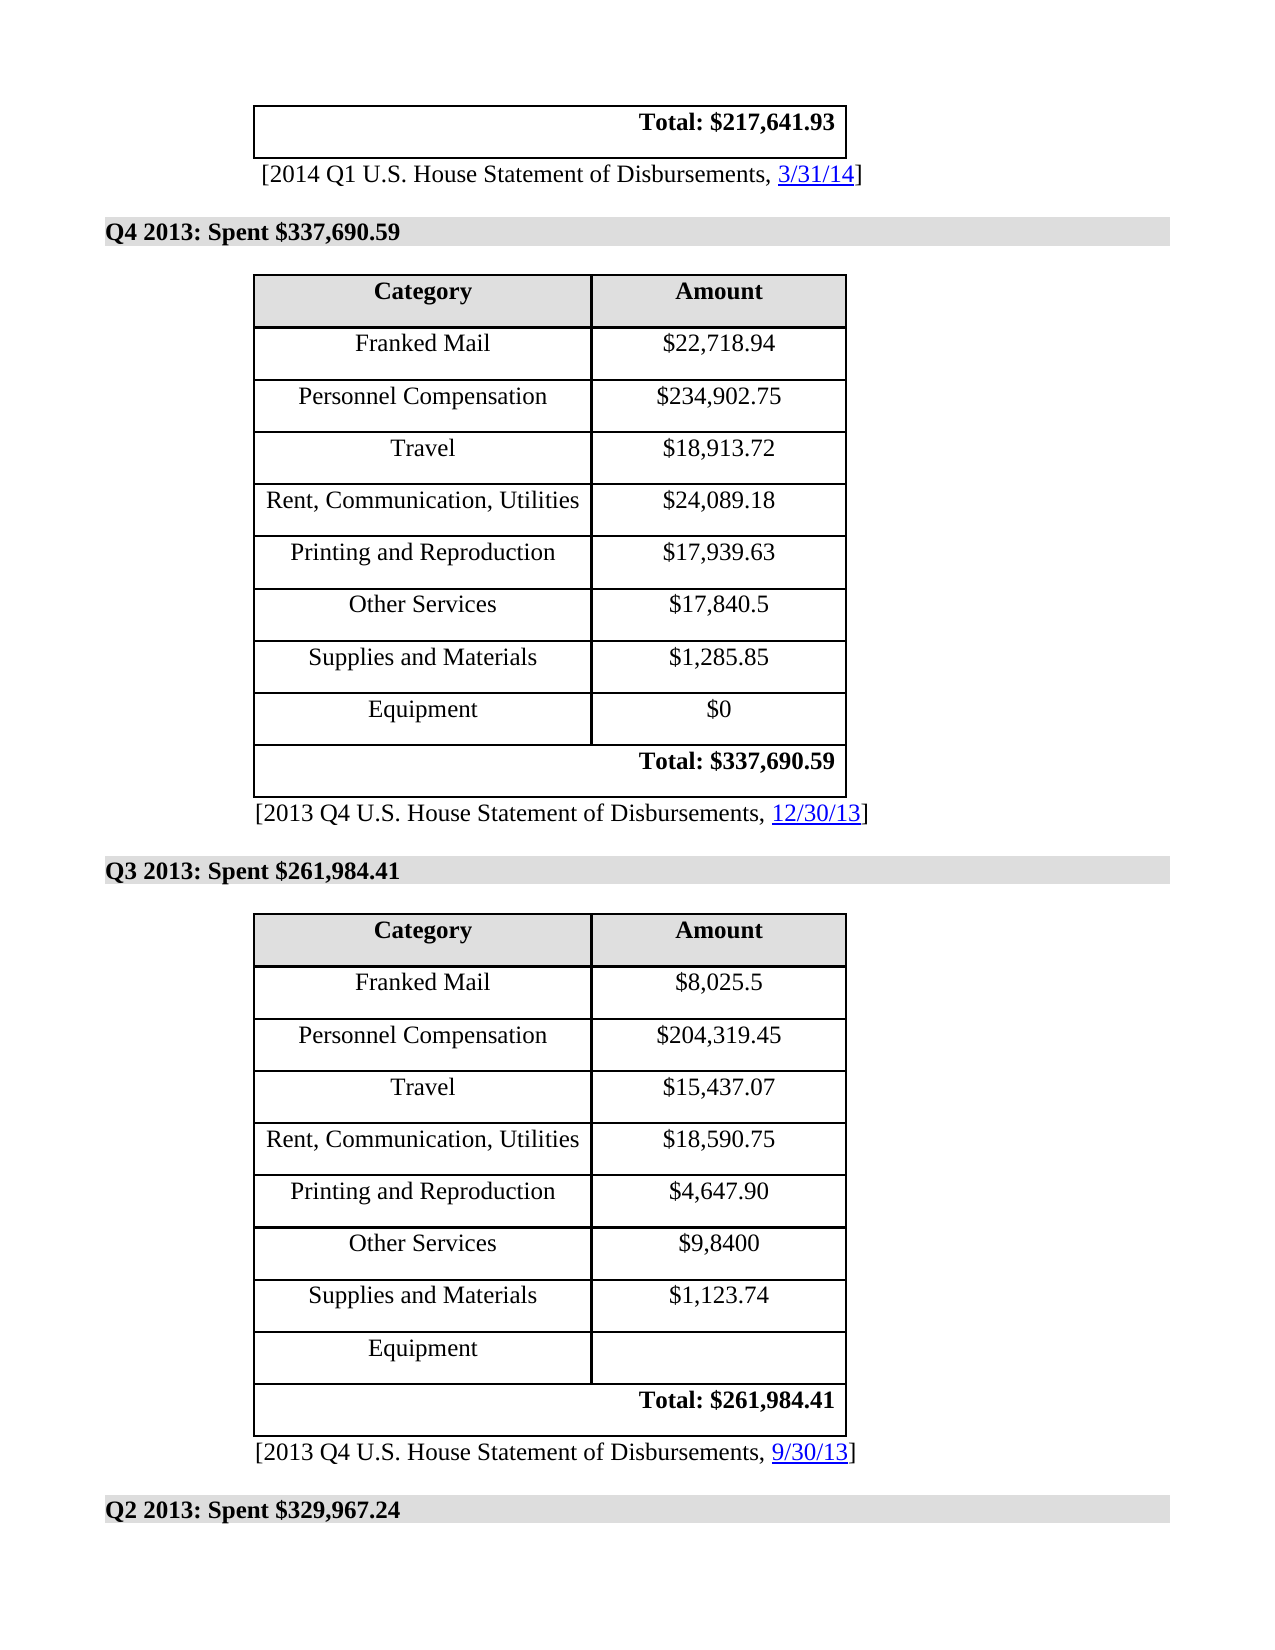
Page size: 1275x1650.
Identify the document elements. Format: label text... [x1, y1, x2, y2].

table_cell Total: $261,984.41 [255, 1385, 845, 1435]
table_cell $17,939.63 [593, 537, 845, 587]
table_cell $15,437.07 [593, 1072, 845, 1122]
table_header Category [255, 276, 590, 326]
table_cell Equipment [255, 694, 590, 744]
table_cell $18,913.72 [593, 433, 845, 483]
table_cell $17,840.5 [593, 590, 845, 639]
table_cell $18,590.75 [593, 1124, 845, 1174]
text [2013 Q4 U.S. House Statement of Disbursements, 12/30/13] [105, 798, 1065, 827]
table_cell Other Services [255, 590, 590, 639]
table_cell Personnel Compensation [255, 1020, 590, 1070]
table_cell Travel [255, 433, 590, 483]
text Q3 2013: Spent $261,984.41 [105, 856, 1170, 884]
table_cell [593, 1333, 845, 1383]
table_cell $1,285.85 [593, 642, 845, 692]
table_cell Personnel Compensation [255, 381, 590, 431]
table_header Amount [593, 915, 845, 965]
table_cell Travel [255, 1072, 590, 1122]
table_cell $0 [593, 694, 845, 744]
table_cell $204,319.45 [593, 1020, 845, 1070]
table_cell Supplies and Materials [255, 1281, 590, 1331]
table_cell $9,8400 [593, 1229, 845, 1278]
table_cell $8,025.5 [593, 968, 845, 1018]
table_cell Printing and Reproduction [255, 537, 590, 587]
table_cell $1,123.74 [593, 1281, 845, 1331]
table_cell Franked Mail [255, 968, 590, 1018]
table_cell Rent, Communication, Utilities [255, 1124, 590, 1174]
table_cell Equipment [255, 1333, 590, 1383]
text Q2 2013: Spent $329,967.24 [105, 1495, 1170, 1523]
table_cell Total: $217,641.93 [255, 107, 845, 157]
table_cell $4,647.90 [593, 1176, 845, 1226]
table_header Amount [593, 276, 845, 326]
table_cell Rent, Communication, Utilities [255, 485, 590, 535]
table_cell $22,718.94 [593, 329, 845, 379]
table_cell Supplies and Materials [255, 642, 590, 692]
text Q4 2013: Spent $337,690.59 [105, 217, 1170, 246]
table_cell $24,089.18 [593, 485, 845, 535]
table_cell Printing and Reproduction [255, 1176, 590, 1226]
text [2014 Q1 U.S. House Statement of Disbursements, 3/31/14] [180, 159, 1065, 188]
table_header Category [255, 915, 590, 965]
text [2013 Q4 U.S. House Statement of Disbursements, 9/30/13] [105, 1437, 1065, 1466]
table_cell $234,902.75 [593, 381, 845, 431]
table_cell Other Services [255, 1229, 590, 1278]
table_cell Franked Mail [255, 329, 590, 379]
table_cell Total: $337,690.59 [255, 746, 845, 796]
